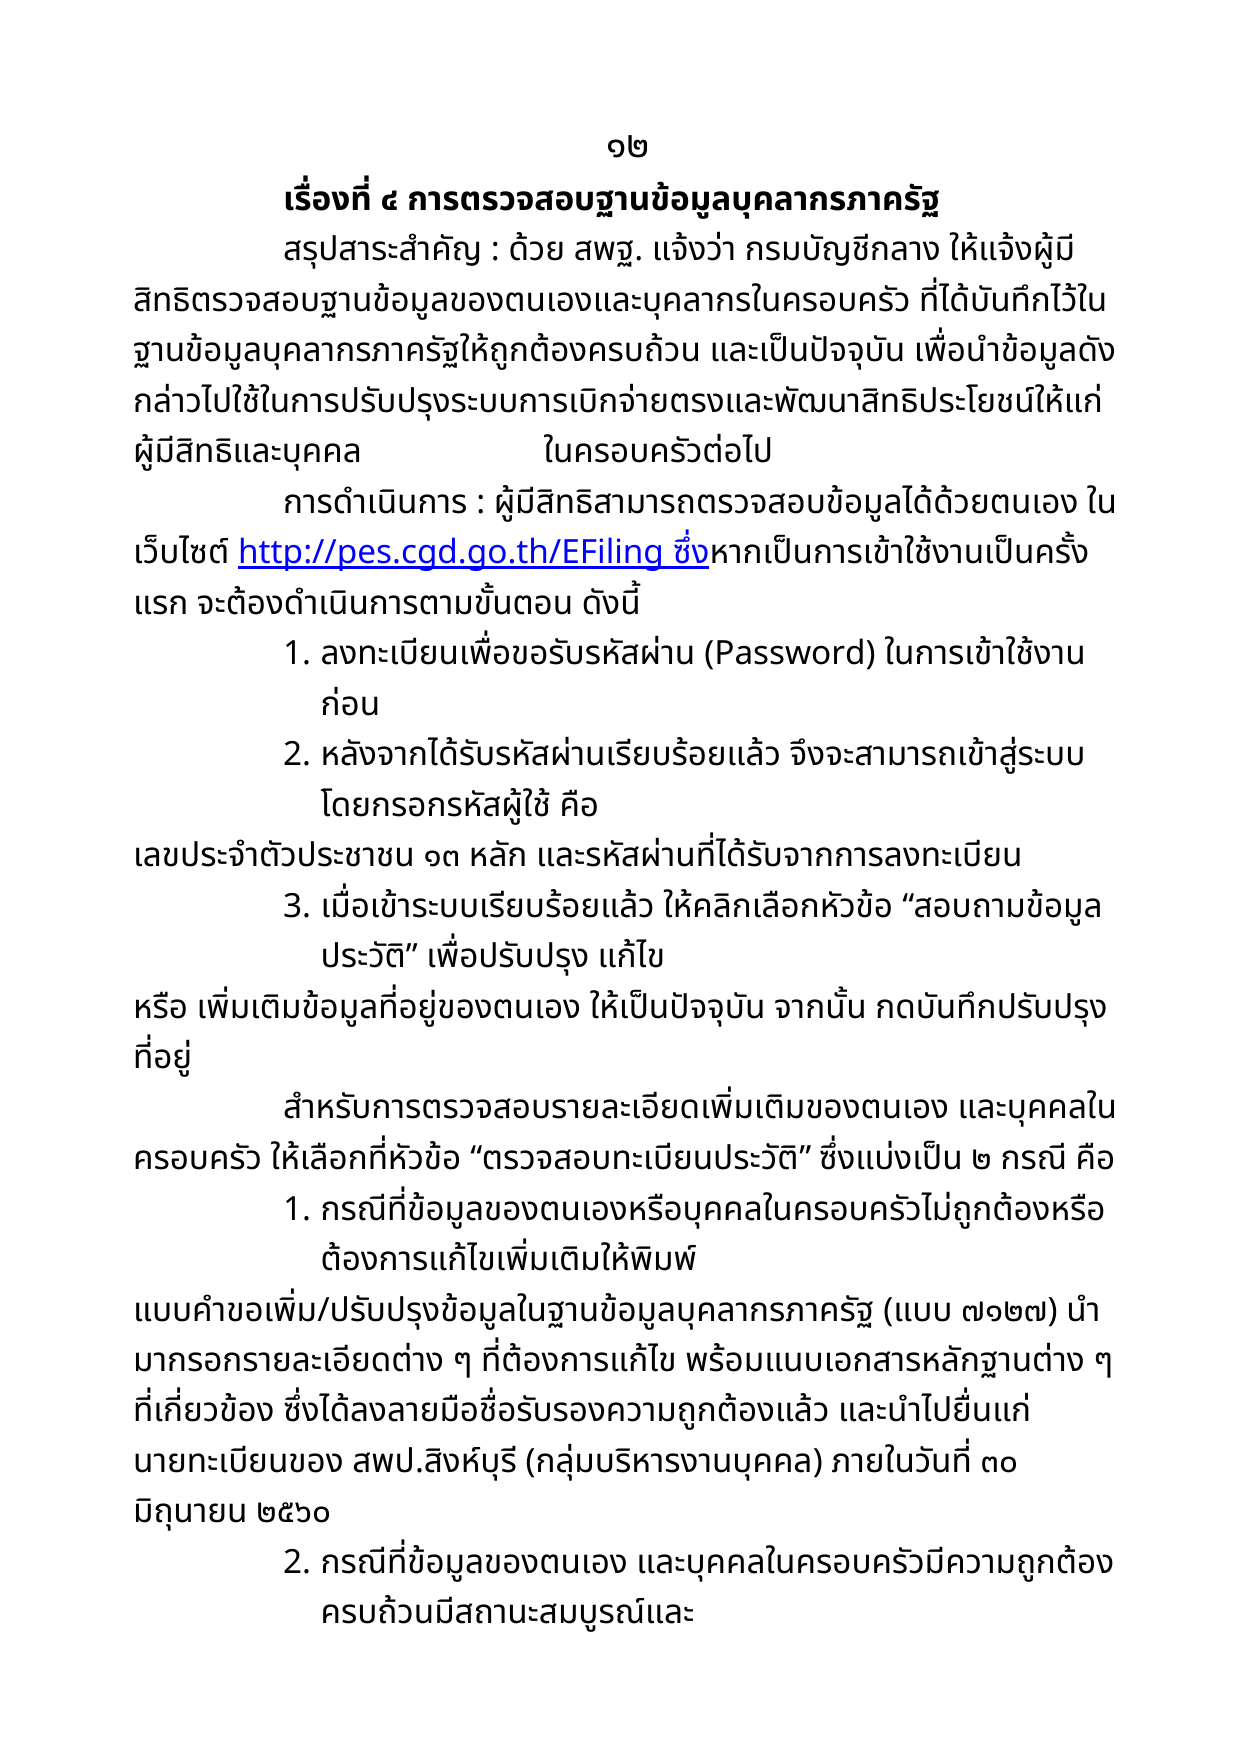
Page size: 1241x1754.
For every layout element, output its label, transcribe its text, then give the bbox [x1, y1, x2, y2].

text เรื่องที่ ๔ การตรวจสอบฐานข้อมูลบุคลากรภาครัฐ [133, 175, 1122, 225]
text การดำเนินการ : ผู้มีสิทธิสามารถตรวจสอบข้อมูลได้ด้วยตนเอง ในเว็บไซต์ http://pes.cgd.go.th/EFiling ซึ่งหากเป็นการเข้าใช้งานเป็นครั้งแรก จะต้องดำเนินการตามขั้นตอน ดังนี้ [133, 477, 1122, 629]
list กรณีที่ข้อมูลของตนเองหรือบุคคลในครอบครัวไม่ถูกต้องหรือต้องการแก้ไขเพิ่มเติมให้พิมพ์ [283, 1184, 1122, 1285]
text แบบคำขอเพิ่ม/ปรับปรุงข้อมูลในฐานข้อมูลบุคลากรภาครัฐ (แบบ ๗๑๒๗) นำมากรอกรายละเอียดต่าง ๆ ที่ต้องการแก้ไข พร้อมแนบเอกสารหลักฐานต่าง ๆ ที่เกี่ยวข้อง ซึ่งได้ลงลายมือชื่อรับรองความถูกต้องแล้ว และนำไปยื่นแก่ นายทะเบียนของ สพป.สิงห์บุรี (กลุ่มบริหารงานบุคคล) ภายในวันที่ ๓๐ มิถุนายน ๒๕๖๐ [133, 1285, 1122, 1538]
text ๑๒ [133, 118, 1122, 175]
list ลงทะเบียนเพื่อขอรับรหัสผ่าน (Password) ในการเข้าใช้งานก่อน [283, 629, 1122, 730]
text สรุปสาระสำคัญ : ด้วย สพฐ. แจ้งว่า กรมบัญชีกลาง ให้แจ้งผู้มีสิทธิตรวจสอบฐานข้อมูลของตนเองและบุคลากรในครอบครัว ที่ได้บันทึกไว้ในฐานข้อมูลบุคลากรภาครัฐให้ถูกต้องครบถ้วน และเป็นปัจจุบัน เพื่อนำข้อมูลดังกล่าวไปใช้ในการปรับปรุงระบบการเบิกจ่ายตรงและพัฒนาสิทธิประโยชน์ให้แก่ผู้มีสิทธิและบุคคล ในครอบครัวต่อไป [133, 225, 1122, 477]
list หลังจากได้รับรหัสผ่านเรียบร้อยแล้ว จึงจะสามารถเข้าสู่ระบบโดยกรอกรหัสผู้ใช้ คือ [283, 730, 1122, 831]
list เมื่อเข้าระบบเรียบร้อยแล้ว ให้คลิกเลือกหัวข้อ “สอบถามข้อมูลประวัติ” เพื่อปรับปรุง แก้ไข [283, 882, 1122, 983]
text หรือ เพิ่มเติมข้อมูลที่อยู่ของตนเอง ให้เป็นปัจจุบัน จากนั้น กดบันทึกปรับปรุงที่อยู่ [133, 983, 1122, 1083]
text สำหรับการตรวจสอบรายละเอียดเพิ่มเติมของตนเอง และบุคคลในครอบครัว ให้เลือกที่หัวข้อ “ตรวจสอบทะเบียนประวัติ” ซึ่งแบ่งเป็น ๒ กรณี คือ [133, 1083, 1122, 1184]
list กรณีที่ข้อมูลของตนเอง และบุคคลในครอบครัวมีความถูกต้องครบถ้วนมีสถานะสมบูรณ์และ [283, 1538, 1122, 1639]
text เลขประจำตัวประชาชน ๑๓ หลัก และรหัสผ่านที่ได้รับจากการลงทะเบียน [133, 831, 1122, 882]
